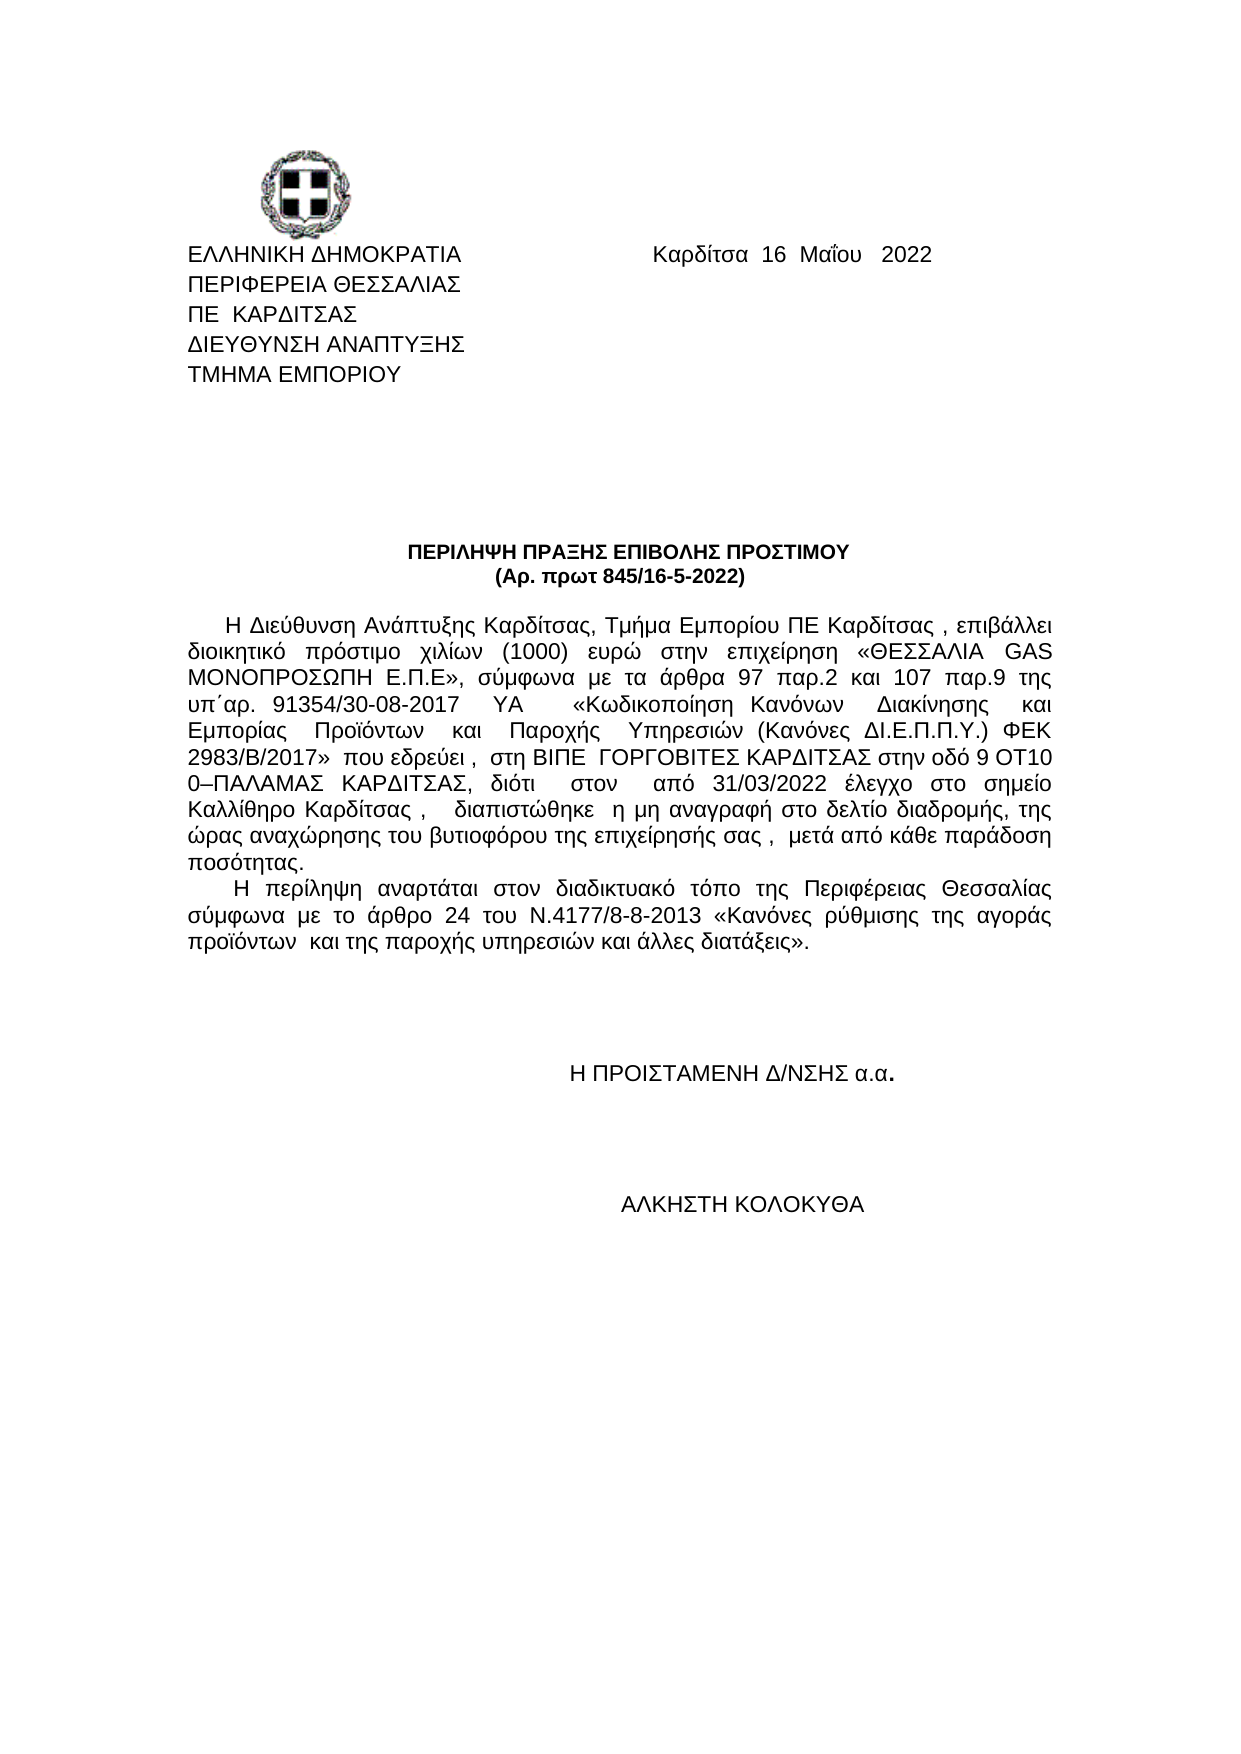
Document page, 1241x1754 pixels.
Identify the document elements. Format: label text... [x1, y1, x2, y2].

text Η περίληψη αναρτάται στον διαδικτυακό τόπο της Περιφέρειας Θεσσαλίας σύμφωνα με το άρθρο 24 του Ν.4177/8-8-2013 «Κανόνες ρύθμισης της αγοράς προϊόντων και της παροχής υπηρεσιών και άλλες διατάξεις». [187, 875, 1053, 954]
picture [260, 150, 353, 241]
text ΑΛΚΗΣΤΗ ΚΟΛΟΚΥΘΑ [187, 1191, 1053, 1218]
text ΠΕΡΙΛΗΨΗ ΠΡΑΞΗΣ ΕΠΙΒΟΛΗΣ ΠΡΟΣΤΙΜΟΥ [187, 540, 1053, 564]
table_header ΕΛΛΗΝΙΚΗ ΔΗΜΟΚΡΑΤΙΑ Καρδίτσα 16 Μαΐου 2022 [176, 241, 1240, 271]
text (Αρ. πρωτ 845/16-5-2022) [187, 564, 1053, 588]
table_cell ΠΕΡΙΦΕΡΕΙΑ ΘΕΣΣΑΛΙΑΣ ΠΕ ΚΑΡΔΙΤΣΑΣ ΔΙΕΥΘΥΝΣΗ ΑΝΑΠΤΥΞΗΣ ΤΜΗΜΑ ΕΜΠΟΡΙΟΥ [176, 271, 1240, 420]
text Η ΠΡΟΙΣΤΑΜΕΝΗ Δ/ΝΣΗΣ α.α. [187, 1060, 1053, 1086]
text Η Διεύθυνση Ανάπτυξης Καρδίτσας, Τμήμα Εμπορίου ΠΕ Καρδίτσας , επιβάλλει διοικητικό πρόστιμο χιλίων (1000) ευρώ στην επιχείρηση «ΘΕΣΣΑΛΙΑ GAS ΜΟΝΟΠΡΟΣΩΠΗ Ε.Π.Ε», σύμφωνα με τα άρθρα 97 παρ.2 και 107 παρ.9 της υπ΄αρ. 91354/30-08-2017 ΥΑ «Κωδικοποίηση Κανόνων Διακίνησης και Εμπορίας Προϊόντων και Παροχής Υπηρεσιών (Κανόνες ΔΙ.Ε.Π.Π.Υ.) ΦΕΚ 2983/Β/2017» που εδρεύει , στη ΒΙΠΕ ΓΟΡΓΟΒΙΤΕΣ ΚΑΡΔΙΤΣΑΣ στην οδό 9 ΟΤ10 0–ΠΑΛΑΜΑΣ ΚΑΡΔΙΤΣΑΣ, διότι στον από 31/03/2022 έλεγχο στο σημείο Καλλίθηρο Καρδίτσας , διαπιστώθηκε η μη αναγραφή στο δελτίο διαδρομής, της ώρας αναχώρησης του βυτιοφόρου της επιχείρησής σας , μετά από κάθε παράδοση ποσότητας. [187, 612, 1053, 875]
